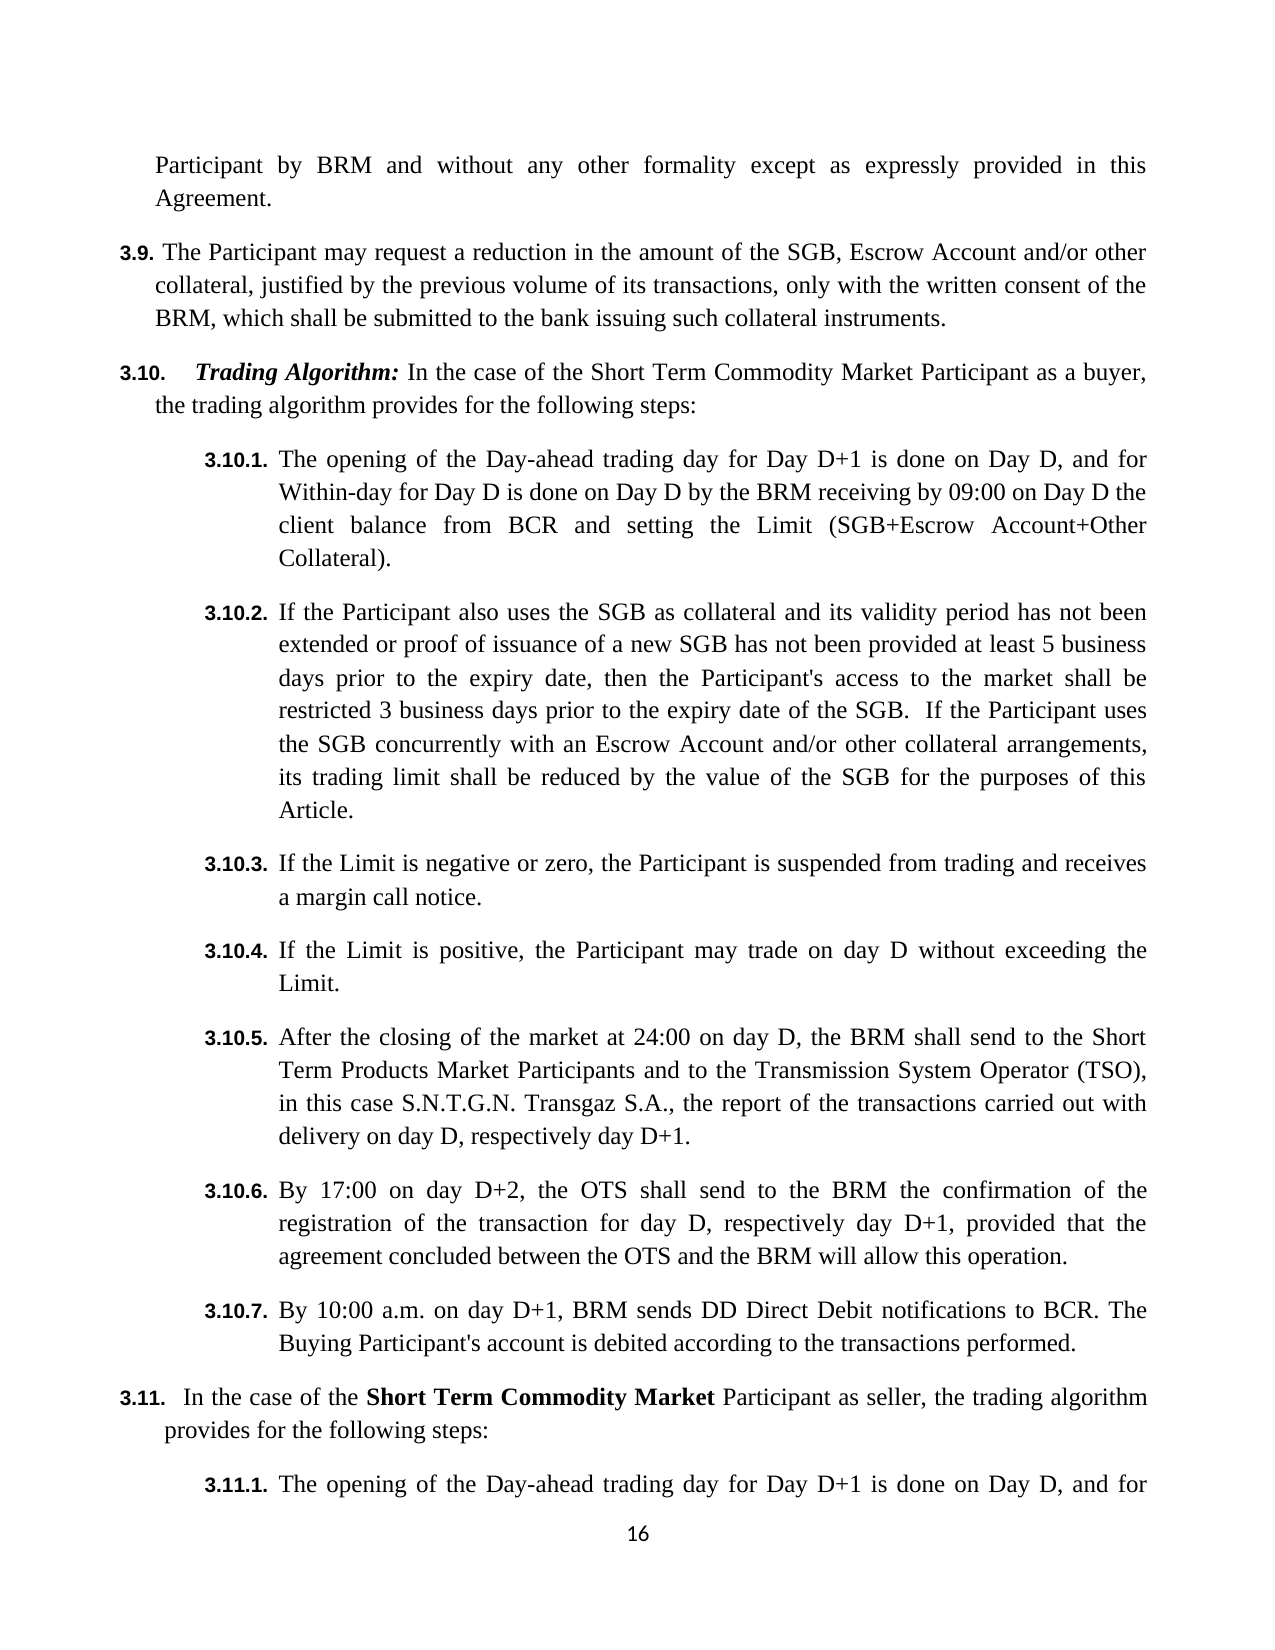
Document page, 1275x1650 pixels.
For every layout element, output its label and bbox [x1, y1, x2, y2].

table_cell [111, 150, 1157, 1498]
